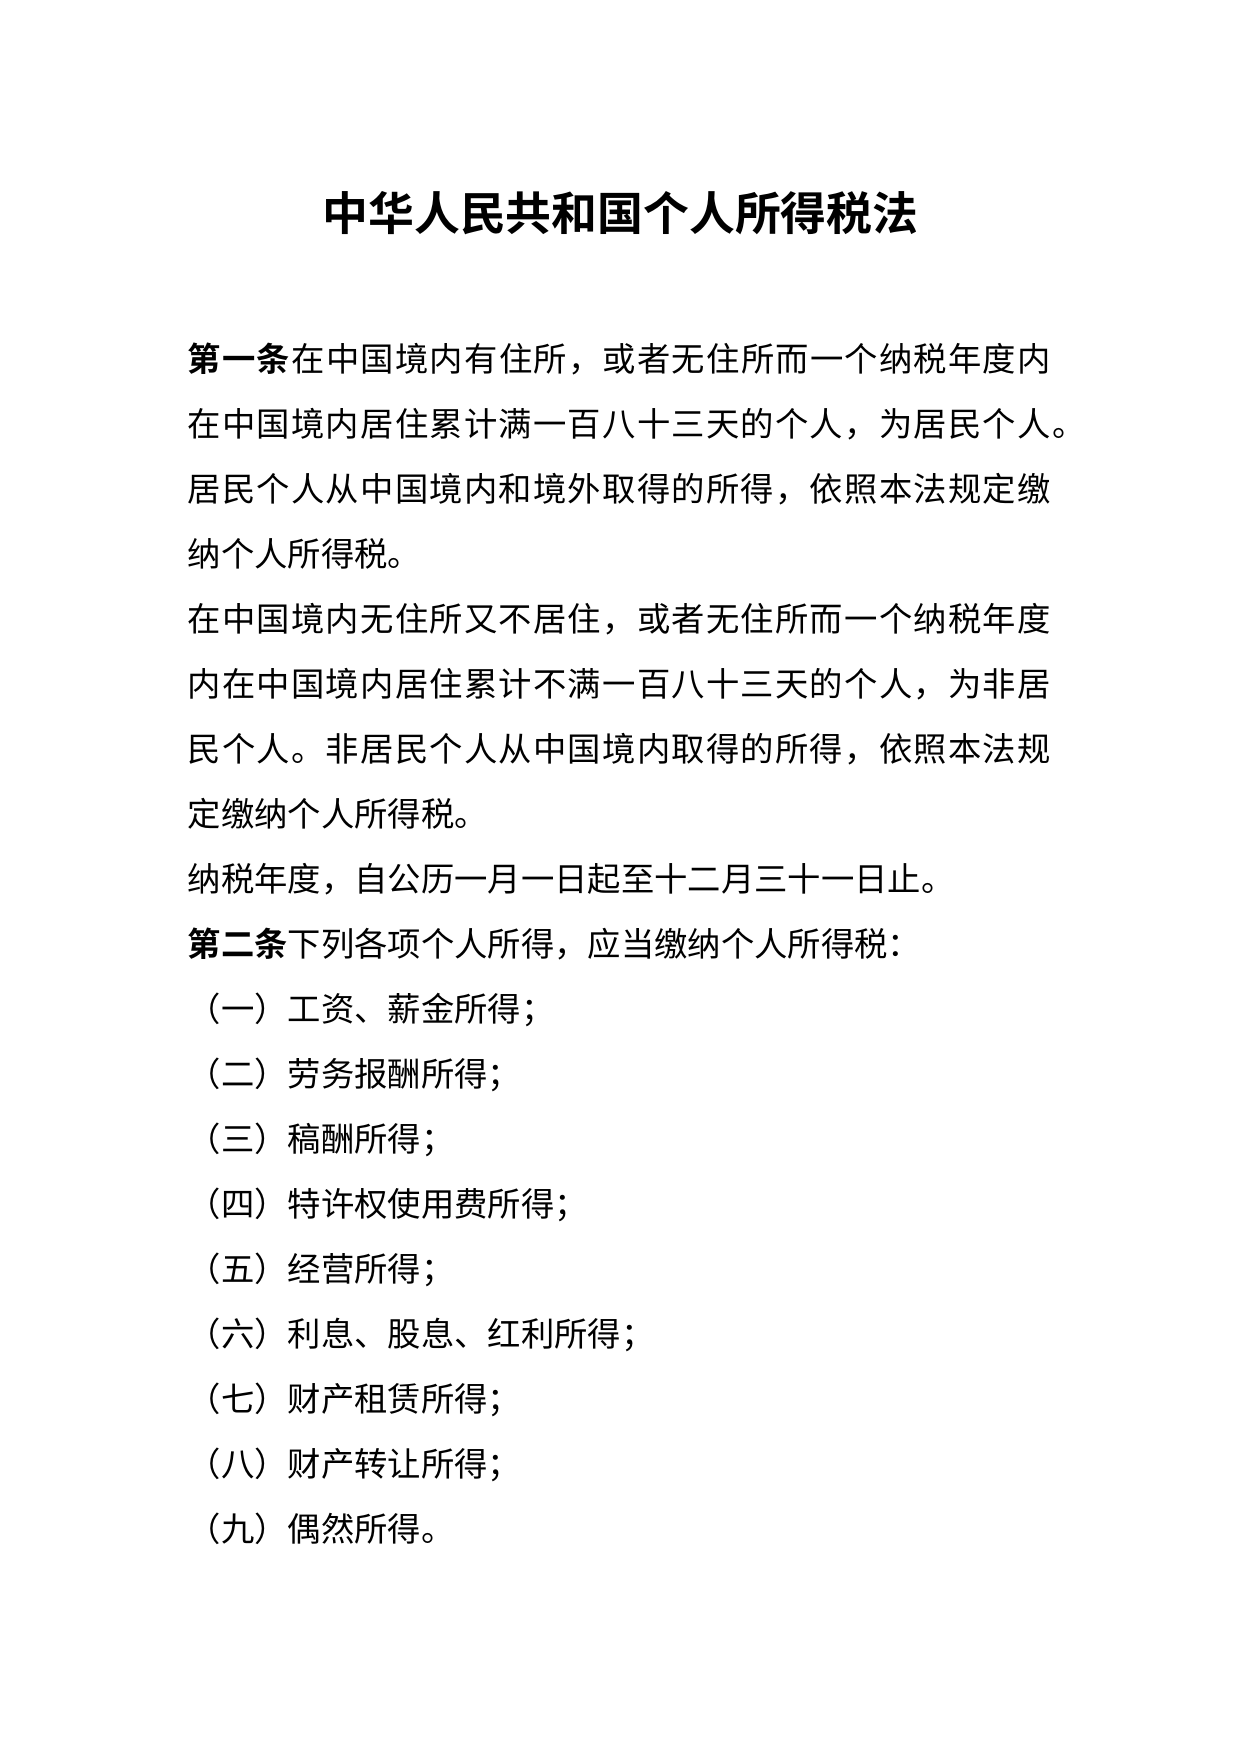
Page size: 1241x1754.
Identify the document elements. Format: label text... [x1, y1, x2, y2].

text 第二条下列各项个人所得，应当缴纳个人所得税： [187, 909, 1053, 974]
text （五）经营所得； [187, 1234, 1053, 1299]
text （八）财产转让所得； [187, 1429, 1053, 1494]
text （三）稿酬所得； [187, 1104, 1053, 1169]
text （七）财产租赁所得； [187, 1364, 1053, 1429]
text （六）利息、股息、红利所得； [187, 1299, 1053, 1364]
text 中华人民共和国个人所得税法 [187, 162, 1053, 259]
text （四）特许权使用费所得； [187, 1169, 1053, 1234]
text （九）偶然所得。 [187, 1494, 1053, 1559]
text 第一条在中国境内有住所，或者无住所而一个纳税年度内在中国境内居住累计满一百八十三天的个人，为居民个人。居民个人从中国境内和境外取得的所得，依照本法规定缴纳个人所得税。 [187, 324, 1053, 584]
text 在中国境内无住所又不居住，或者无住所而一个纳税年度内在中国境内居住累计不满一百八十三天的个人，为非居民个人。非居民个人从中国境内取得的所得，依照本法规定缴纳个人所得税。 [187, 584, 1053, 844]
text 纳税年度，自公历一月一日起至十二月三十一日止。 [187, 844, 1053, 909]
text （二）劳务报酬所得； [187, 1039, 1053, 1104]
text （一）工资、薪金所得； [187, 974, 1053, 1039]
